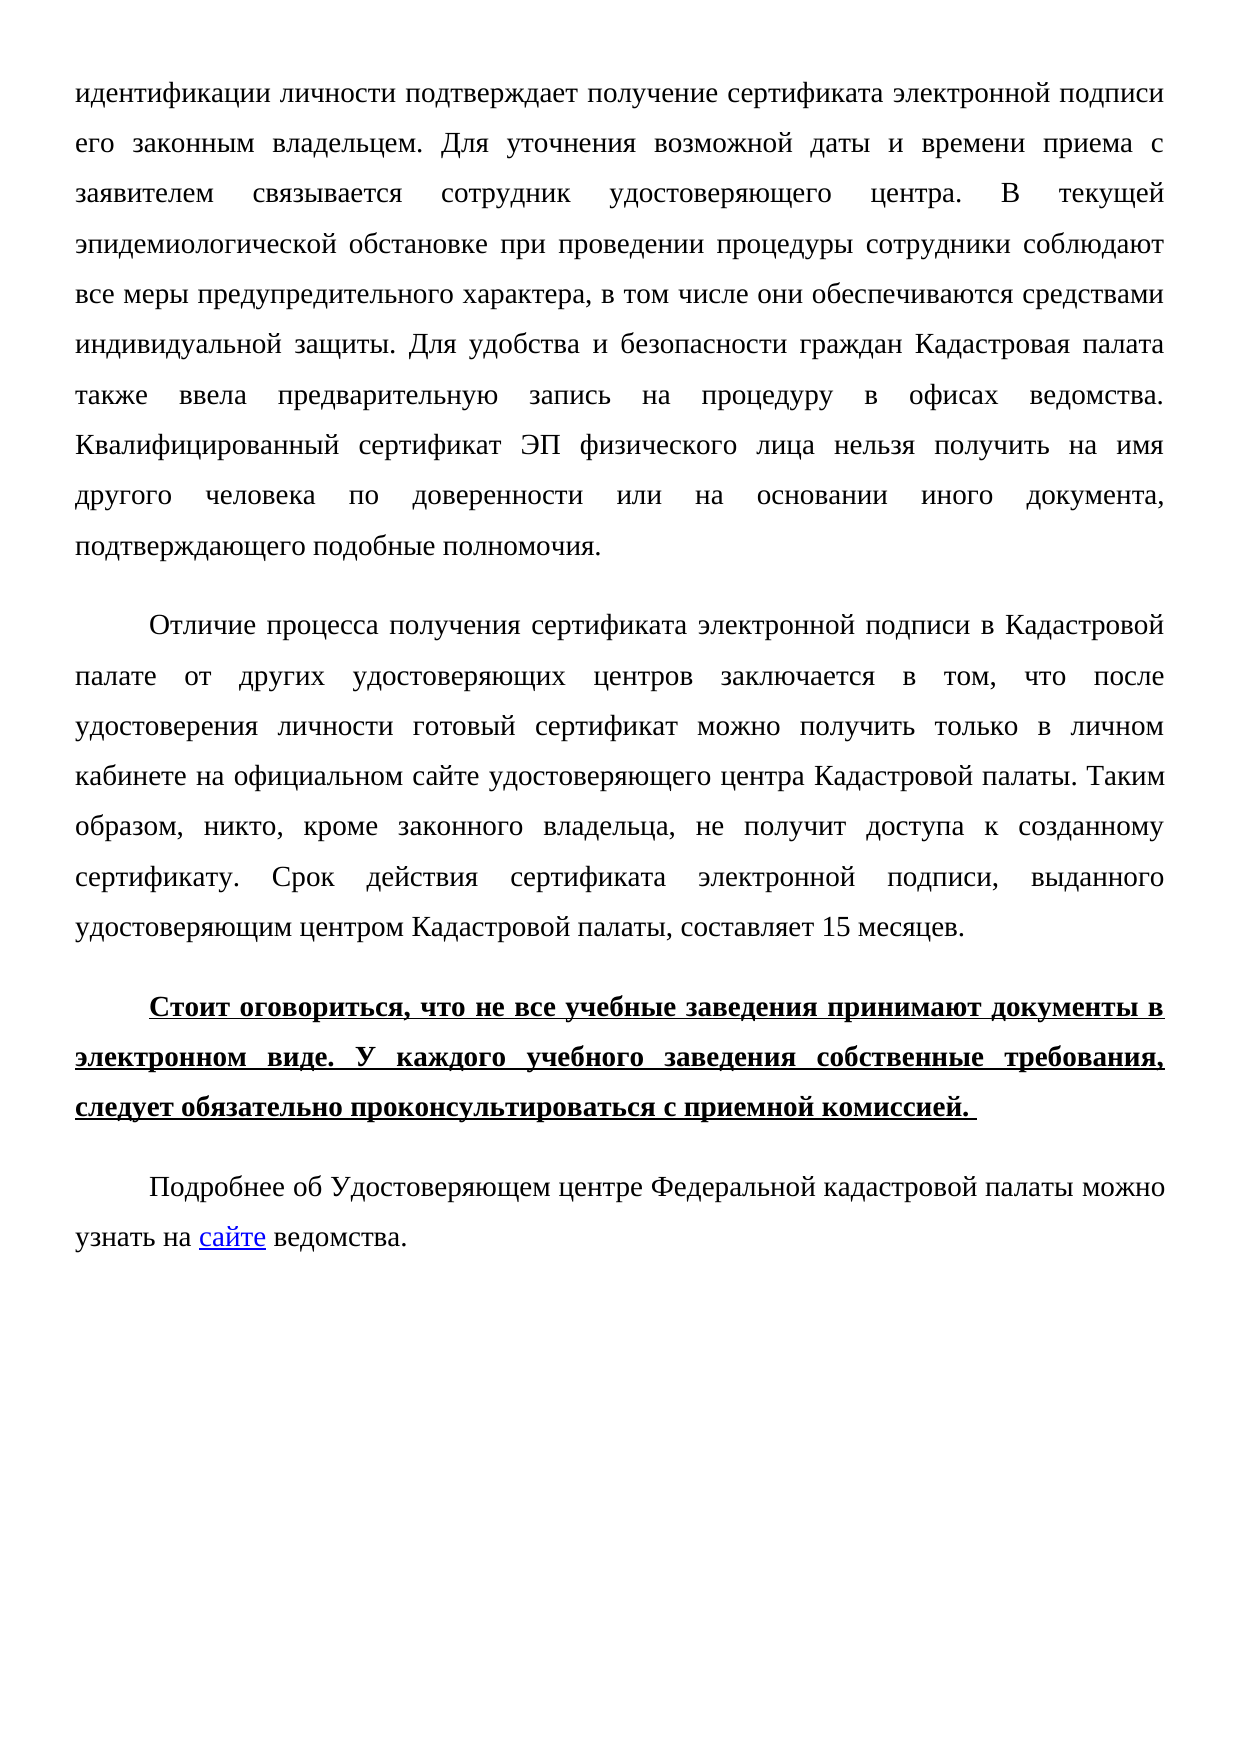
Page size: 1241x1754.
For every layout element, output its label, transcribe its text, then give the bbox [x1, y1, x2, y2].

text Стоит оговориться, что не все учебные заведения принимают документы в электронном виде. У каждого учебного заведения собственные требования, следует обязательно проконсультироваться с приемной комиссией. [75, 989, 1165, 1068]
text Стоит оговориться, что не все учебные заведения принимают документы в электронном виде. У каждого учебного заведения собственные требования, следует обязательно проконсультироваться с приемной комиссией. [75, 1070, 1165, 1123]
text Отличие процесса получения сертификата электронной подписи в Кадастровой палате от других удостоверяющих центров заключается в том, что после удостоверения личности готовый сертификат можно получить только в личном кабинете на официальном сайте удостоверяющего центра Кадастровой палаты. Таким образом, никто, кроме законного владельца, не получит доступа к созданному сертификату. Срок действия сертификата электронной подписи, выданного удостоверяющим центром Кадастровой палаты, составляет 15 месяцев. [75, 607, 1165, 943]
text Подробнее об Удостоверяющем центре Федеральной кадастровой палаты можно узнать на сайте ведомства. [75, 1169, 1165, 1253]
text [75, 75, 1165, 561]
